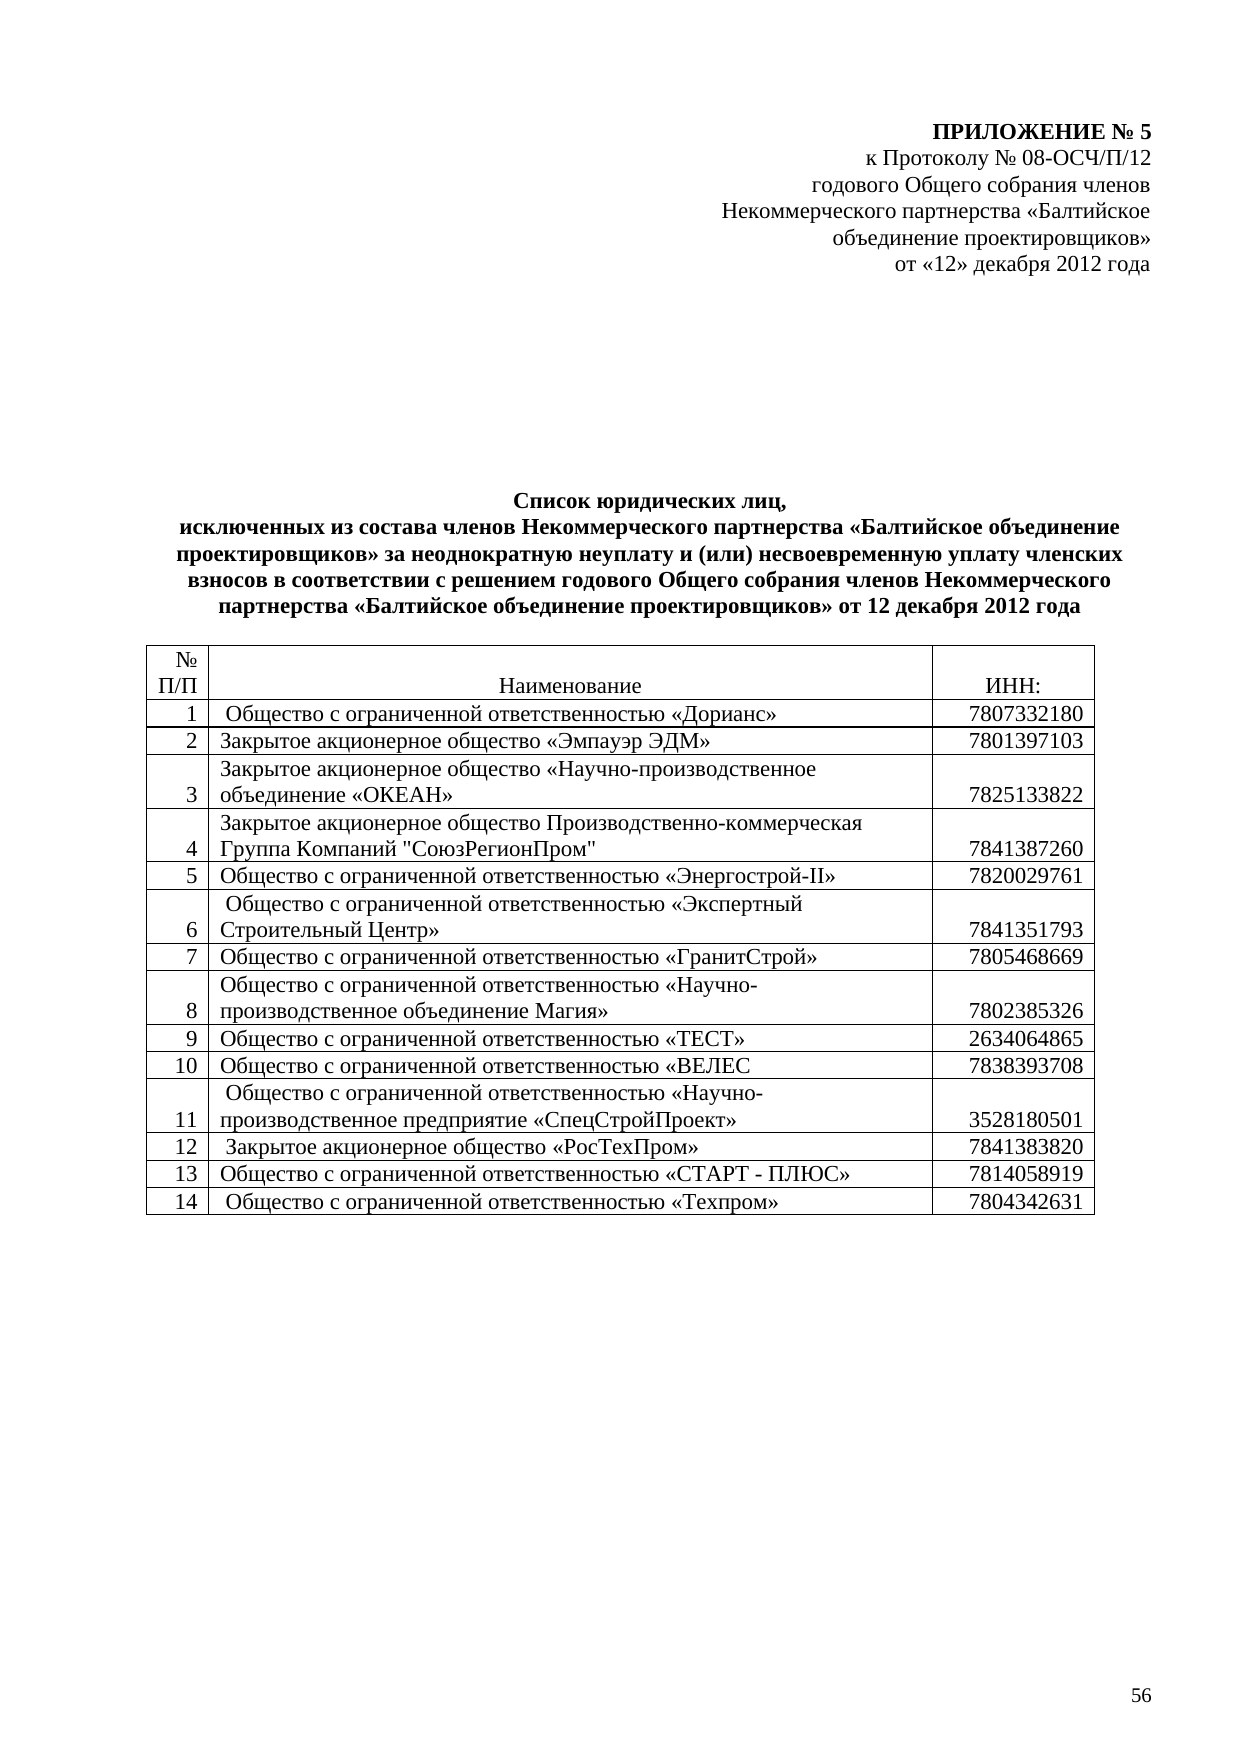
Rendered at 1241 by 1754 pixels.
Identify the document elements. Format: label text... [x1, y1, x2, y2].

table_cell 13 [147, 1161, 208, 1187]
table_cell 11 [147, 1079, 208, 1132]
table_cell Общество с ограниченной ответственностью «Научно-производственное объединение Магия» [209, 971, 932, 1023]
table_cell 2634064865 [933, 1025, 1094, 1051]
table_header Наименование [209, 646, 932, 699]
table_cell Общество с ограниченной ответственностью «СТАРТ - ПЛЮС» [209, 1161, 932, 1187]
table_cell 7805468669 [933, 944, 1094, 970]
table_cell 7841387260 [933, 809, 1094, 861]
table_cell 7807332180 [933, 700, 1094, 726]
table_cell 4 [147, 809, 208, 861]
table_cell 7820029761 [933, 862, 1094, 889]
table_cell Общество с ограниченной ответственностью «ТЕСТ» [209, 1025, 932, 1051]
table_cell 3 [147, 755, 208, 807]
table_cell Закрытое акционерное общество Производственно-коммерческая Группа Компаний "СоюзРегионПром" [209, 809, 932, 861]
table_cell 9 [147, 1025, 208, 1051]
table_header № П/П [147, 646, 208, 699]
table_cell 7801397103 [933, 728, 1094, 754]
text исключенных из состава членов Некоммерческого партнерства «Балтийское объединение проектировщиков» за неоднократную неуплату и (или) несвоевременную уплату членских взносов в соответствии с решением годового Общего собрания членов Некоммерческого партнерства «Балтийское объединение проектировщиков» от 12 декабря 2012 года [148, 513, 1152, 619]
table_cell 5 [147, 862, 208, 889]
table_cell Закрытое акционерное общество «Научно-производственное объединение «ОКЕАН» [209, 755, 932, 807]
table_cell 7825133822 [933, 755, 1094, 807]
table_cell 10 [147, 1052, 208, 1078]
table_cell Общество с ограниченной ответственностью «ВЕЛЕС [209, 1052, 932, 1078]
table_cell 7814058919 [933, 1161, 1094, 1187]
table_cell 7804342631 [933, 1188, 1094, 1214]
table_cell Общество с ограниченной ответственностью «Техпром» [209, 1188, 932, 1214]
text от «12» декабря 2012 года [148, 250, 1152, 276]
table_cell Общество с ограниченной ответственностью «Дорианс» [209, 700, 932, 726]
table_header ИНН: [933, 646, 1094, 699]
text Список юридических лиц, [148, 487, 1152, 513]
table_cell 14 [147, 1188, 208, 1214]
table_cell 2 [147, 728, 208, 754]
table_cell Общество с ограниченной ответственностью «Экспертный Строительный Центр» [209, 890, 932, 942]
table_cell Закрытое акционерное общество «Эмпауэр ЭДМ» [209, 728, 932, 754]
table_cell Общество с ограниченной ответственностью «Научно-производственное предприятие «СпецСтройПроект» [209, 1079, 932, 1132]
table_cell Общество с ограниченной ответственностью «ГранитСтрой» [209, 944, 932, 970]
table_cell 7841351793 [933, 890, 1094, 942]
text ПРИЛОЖЕНИЕ № 5 [148, 118, 1152, 144]
table_cell 7838393708 [933, 1052, 1094, 1078]
table_cell Общество с ограниченной ответственностью «Энергострой-II» [209, 862, 932, 889]
table_cell Закрытое акционерное общество «РосТехПром» [209, 1133, 932, 1159]
text годового Общего собрания членов [148, 171, 1152, 197]
text Некоммерческого партнерства «Балтийское объединение проектировщиков» [148, 197, 1152, 250]
table_cell 7802385326 [933, 971, 1094, 1023]
table_cell 3528180501 [933, 1079, 1094, 1132]
text к Протоколу № 08-ОСЧ/П/12 [148, 144, 1152, 171]
table_cell 7841383820 [933, 1133, 1094, 1159]
table_cell 6 [147, 890, 208, 942]
table_cell 12 [147, 1133, 208, 1159]
table_cell 1 [147, 700, 208, 726]
table_cell 7 [147, 944, 208, 970]
table_cell 8 [147, 971, 208, 1023]
